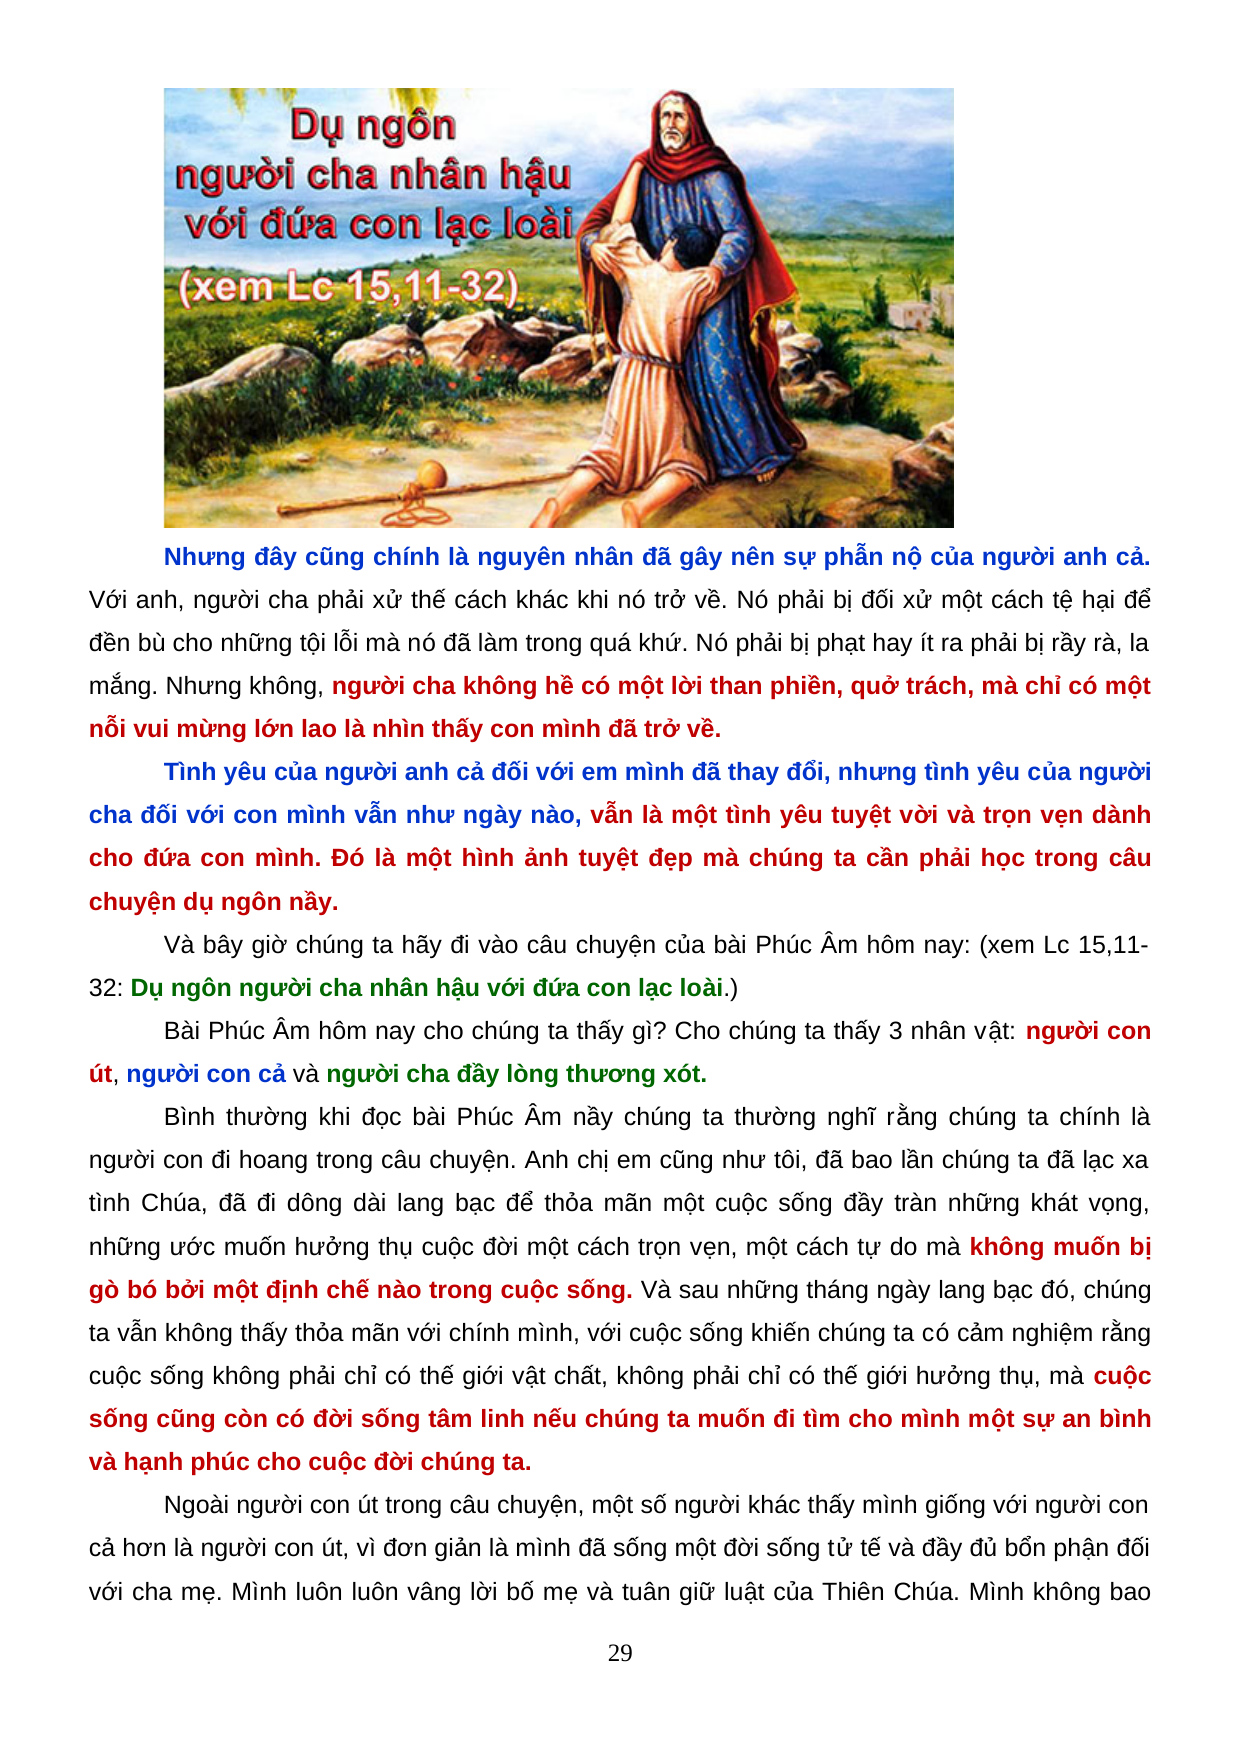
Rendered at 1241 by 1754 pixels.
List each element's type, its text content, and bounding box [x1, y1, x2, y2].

text Tình yêu của người anh cả đối với em mình đã thay đổi, nhưng tình yêu của người cha đối với con mình vẫn như ngày nào, vẫn là một tình yêu tuyệt vời và trọn vẹn dành cho đứa con mình. Đó là một hình ảnh tuyệt đẹp mà chúng ta cần phải học trong câu chuyện dụ ngôn nầy. [89, 757, 1152, 915]
text Nhưng đây cũng chính là nguyên nhân đã gây nên sự phẫn nộ của người anh cả. Với anh, người cha phải xử thế cách khác khi nó trở về. Nó phải bị đối xử một cách tệ hại để đền bù cho những tội lỗi mà nó đã làm trong quá khứ. Nó phải bị phạt hay ít ra phải bị rầy rà, la mắng. Nhưng không, người cha không hề có một lời than phiền, quở trách, mà chỉ có một nỗi vui mừng lớn lao là nhìn thấy con mình đã trở về. [89, 542, 1152, 743]
text Bài Phúc Âm hôm nay cho chúng ta thấy gì? Cho chúng ta thấy 3 nhân vật: người con út, người con cả và người cha đầy lòng thương xót. [89, 1016, 1152, 1088]
text Bình thường khi đọc bài Phúc Âm nầy chúng ta thường nghĩ rằng chúng ta chính là người con đi hoang trong câu chuyện. Anh chị em cũng như tôi, đã bao lần chúng ta đã lạc xa tình Chúa, đã đi dông dài lang bạc để thỏa mãn một cuộc sống đầy tràn những khát vọng, những ước muốn hưởng thụ cuộc đời một cách trọn vẹn, một cách tự do mà không muốn bị gò bó bởi một định chế nào trong cuộc sống. Và sau những tháng ngày lang bạc đó, chúng ta vẫn không thấy thỏa mãn với chính mình, với cuộc sống khiến chúng ta có cảm nghiệm rằng cuộc sống không phải chỉ có thế giới vật chất, không phải chỉ có thế giới hưởng thụ, mà cuộc sống cũng còn có đời sống tâm linh nếu chúng ta muốn đi tìm cho mình một sự an bình và hạnh phúc cho cuộc đời chúng ta. [89, 1102, 1152, 1476]
picture [163, 88, 954, 528]
text Và bây giờ chúng ta hãy đi vào câu chuyện của bài Phúc Âm hôm nay: (xem Lc 15,11-32: Dụ ngôn người cha nhân hậu với đứa con lạc loài.) [89, 930, 1152, 1002]
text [89, 1490, 1152, 1605]
